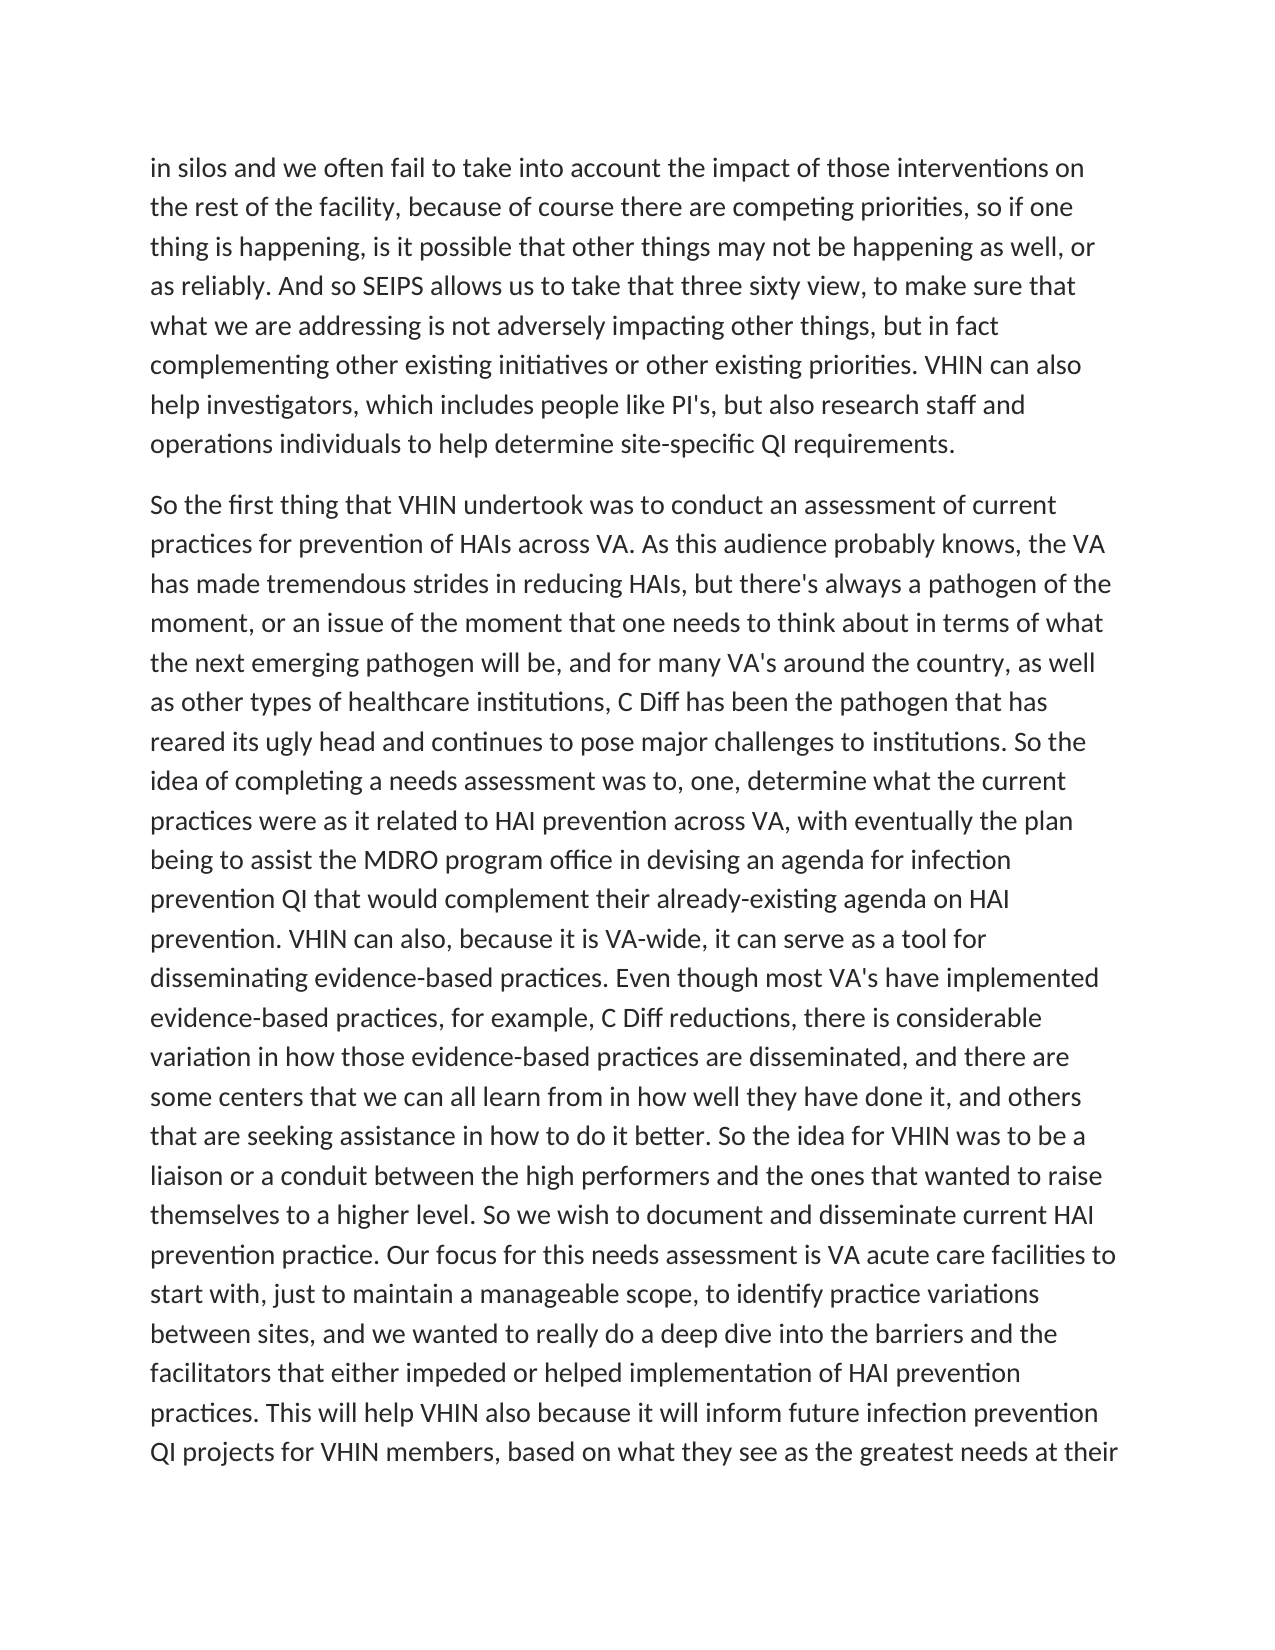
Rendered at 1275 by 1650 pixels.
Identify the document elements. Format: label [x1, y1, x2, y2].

text [150, 487, 1125, 1468]
text [150, 150, 1125, 461]
